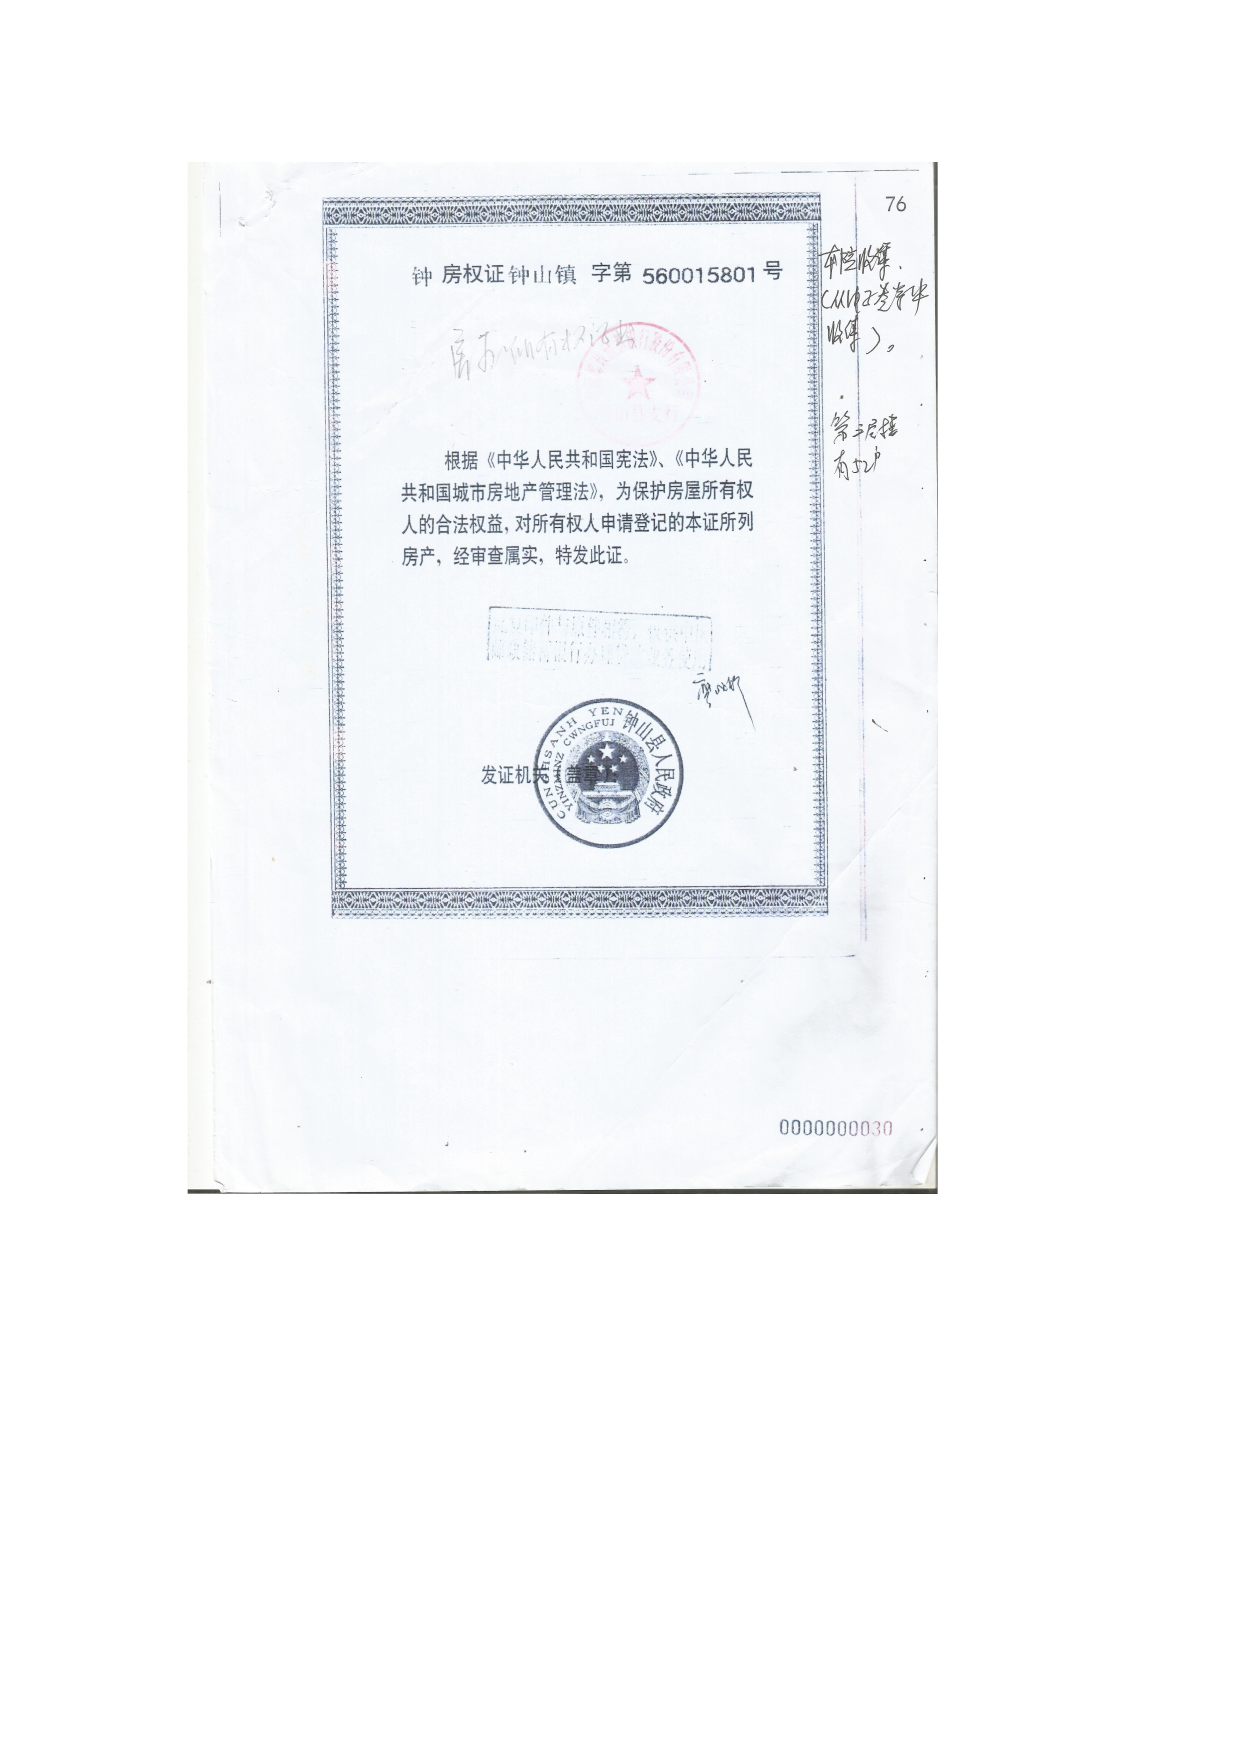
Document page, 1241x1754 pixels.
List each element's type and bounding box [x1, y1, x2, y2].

picture [187, 162, 938, 1194]
